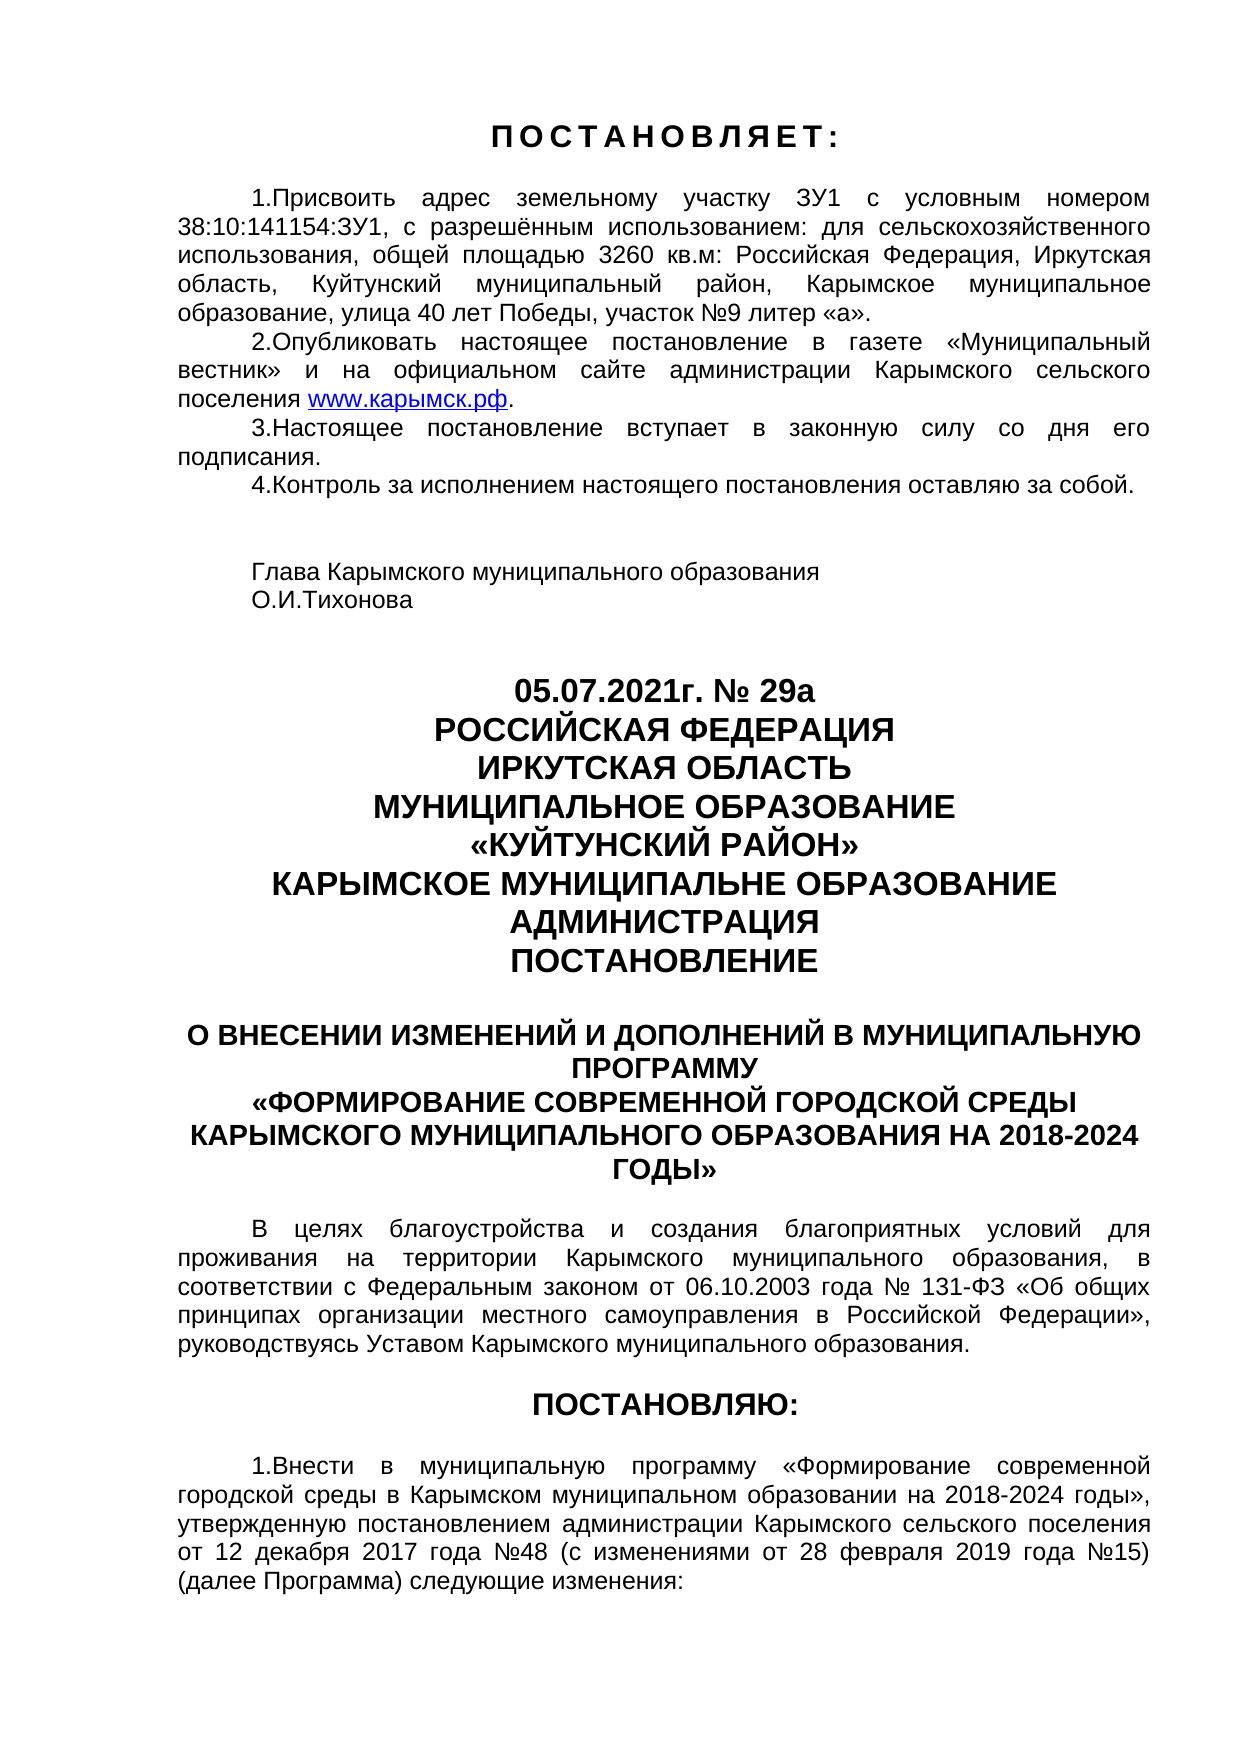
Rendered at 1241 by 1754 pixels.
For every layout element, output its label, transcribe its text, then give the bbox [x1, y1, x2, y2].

text ПОСТАНОВЛЕНИЕ [177, 941, 1152, 979]
text КАРЫМСКОГО МУНИЦИПАЛЬНОГО ОБРАЗОВАНИЯ НА 2018-2024 ГОДЫ» [177, 1118, 1152, 1185]
text О.И.Тихонова [177, 585, 1152, 614]
text 05.07.2021г. № 29а [177, 672, 1152, 710]
text Глава Карымского муниципального образования [177, 557, 1152, 585]
text 4.Контроль за исполнением настоящего постановления оставляю за собой. [177, 470, 1152, 499]
text КАРЫМСКОЕ МУНИЦИПАЛЬНЕ ОБРАЗОВАНИЕ [177, 864, 1152, 902]
text «ФОРМИРОВАНИЕ СОВРЕМЕННОЙ ГОРОДСКОЙ СРЕДЫ [177, 1084, 1152, 1118]
text 1.Присвоить адрес земельному участку ЗУ1 с условным номером 38:10:141154:ЗУ1, с разрешённым использованием: для сельскохозяйственного использования, общей площадью 3260 кв.м: Российская Федерация, Иркутская область, Куйтунский муниципальный район, Карымское муниципальное образование, улица 40 лет Победы, участок №9 литер «а». [177, 183, 1152, 327]
text О ВНЕСЕНИИ ИЗМЕНЕНИЙ И ДОПОЛНЕНИЙ В МУНИЦИПАЛЬНУЮ ПРОГРАММУ [177, 1017, 1152, 1084]
text ПОСТАНОВЛЯЮ: [177, 1386, 1152, 1422]
text 3.Настоящее постановление вступает в законную силу со дня его подписания. [177, 413, 1152, 470]
text ПОСТАНОВЛЯЕТ: [177, 118, 1152, 154]
text АДМИНИСТРАЦИЯ [177, 902, 1152, 941]
text МУНИЦИПАЛЬНОЕ ОБРАЗОВАНИЕ [177, 787, 1152, 825]
text «КУЙТУНСКИЙ РАЙОН» [177, 825, 1152, 864]
text В целях благоустройства и создания благоприятных условий для проживания на территории Карымского муниципального образования, в соответствии с Федеральным законом от 06.10.2003 года № 131-ФЗ «Об общих принципах организации местного самоуправления в Российской Федерации», руководствуясь Уставом Карымского муниципального образования. [177, 1214, 1152, 1358]
text РОССИЙСКАЯ ФЕДЕРАЦИЯ [177, 710, 1152, 748]
text ИРКУТСКАЯ ОБЛАСТЬ [177, 748, 1152, 787]
text 2.Опубликовать настоящее постановление в газете «Муниципальный вестник» и на официальном сайте администрации Карымского сельского поселения www.карымск.рф. [177, 327, 1152, 413]
text 1.Внести в муниципальную программу «Формирование современной городской среды в Карымском муниципальном образовании на 2018-2024 годы», утвержденную постановлением администрации Карымского сельского поселения от 12 декабря 2017 года №48 (с изменениями от 28 февраля 2019 года №15) (далее Программа) следующие изменения: [177, 1451, 1152, 1595]
